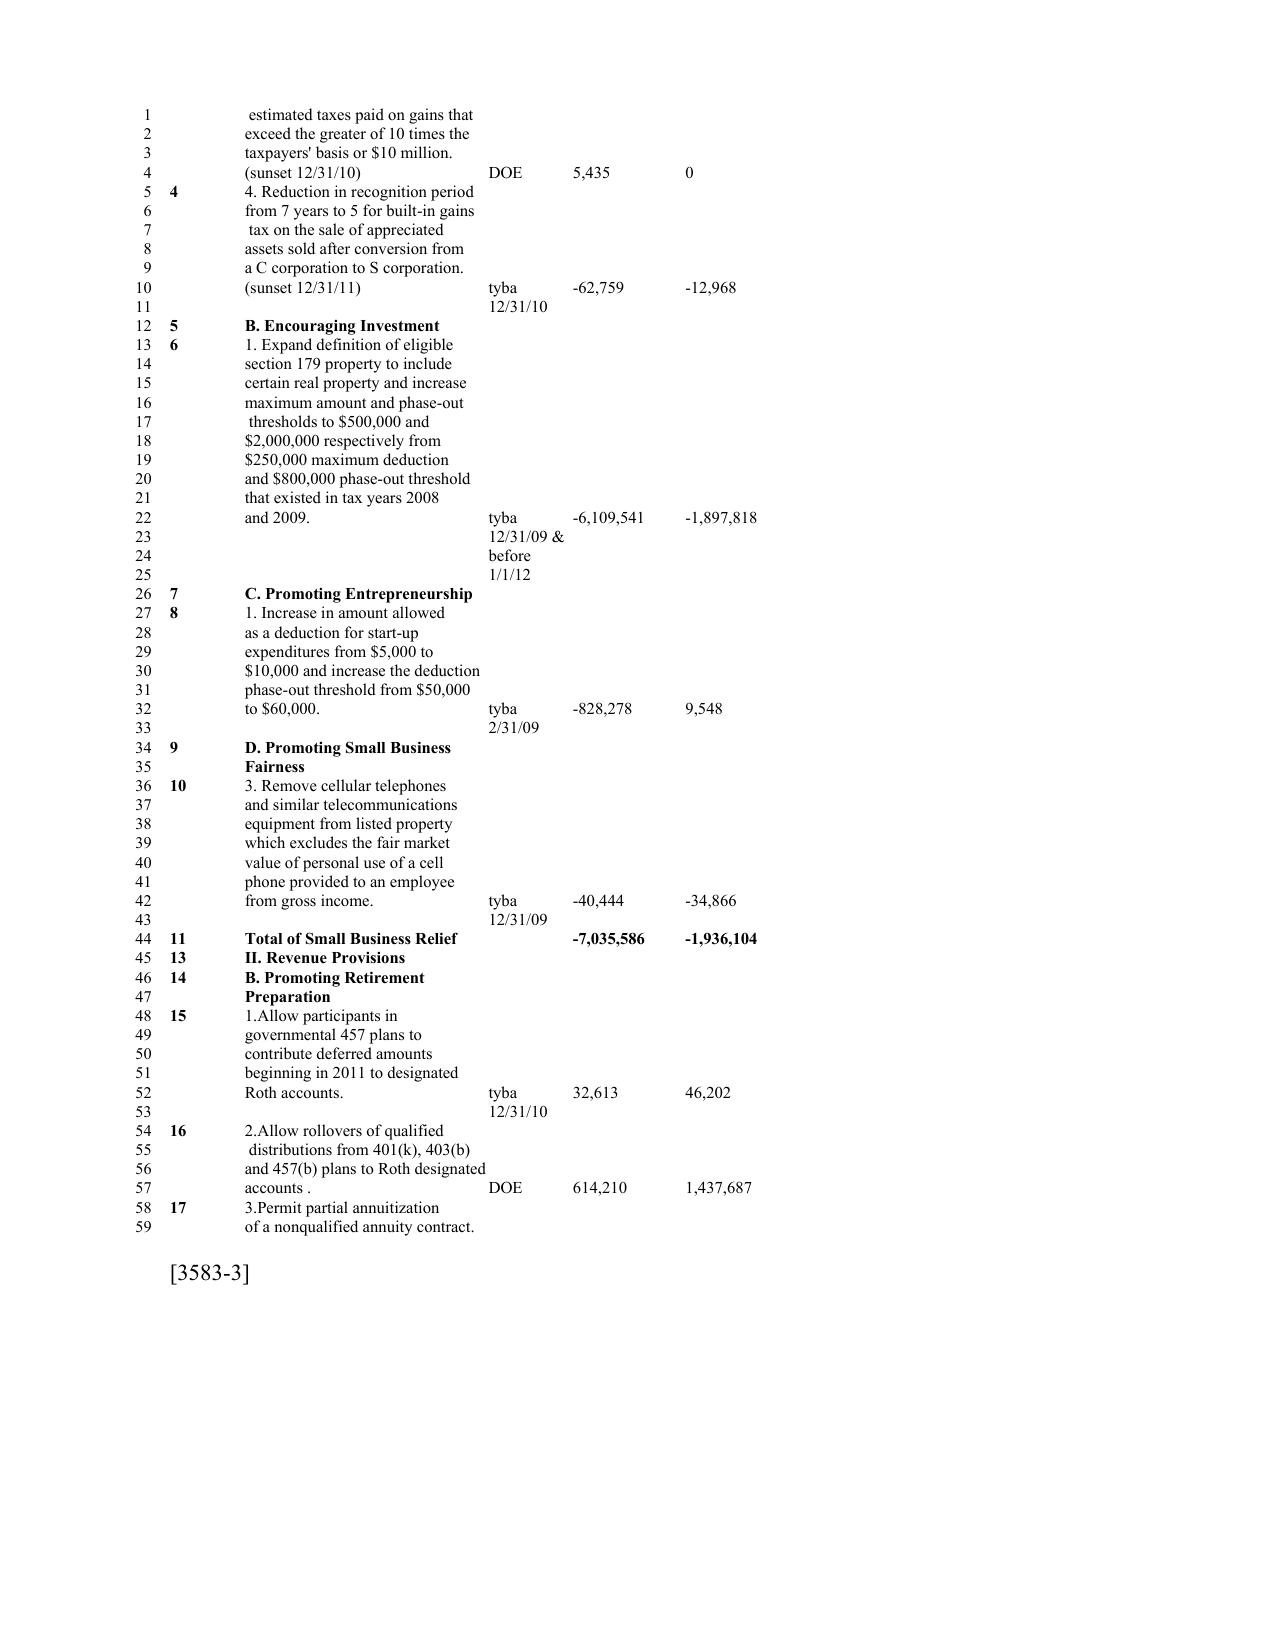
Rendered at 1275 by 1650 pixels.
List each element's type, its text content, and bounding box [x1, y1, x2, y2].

text 11 Total of Small Business Relief -7,035,586 -1,936,104 [169, 929, 787, 948]
text phone provided to an employee [169, 872, 787, 891]
text 13 II. Revenue Provisions [169, 948, 787, 967]
text which excludes the fair market [169, 833, 787, 852]
text equipment from listed property [169, 814, 787, 833]
text 6 1. Expand definition of eligible [169, 335, 787, 354]
text distributions from 401(k), 403(b) [169, 1140, 787, 1159]
text Fairness [169, 757, 787, 776]
text from gross income. tyba -40,444 -34,866 [169, 891, 787, 910]
text section 179 property to include [169, 354, 787, 373]
text from 7 years to 5 for built-in gains [169, 201, 787, 220]
text maximum amount and phase-out [169, 392, 787, 412]
text 1/1/12 [169, 565, 787, 584]
text Preparation [169, 987, 787, 1006]
text and 2009. tyba -6,109,541 -1,897,818 [169, 507, 787, 527]
text and $800,000 phase-out threshold [169, 469, 787, 488]
text a C corporation to S corporation. [169, 258, 787, 277]
text estimated taxes paid on gains that [169, 105, 787, 124]
text value of personal use of a cell [169, 852, 787, 872]
text 5 B. Encouraging Investment [169, 316, 787, 335]
text contribute deferred amounts [169, 1044, 787, 1063]
text 17 3.Permit partial annuitization [169, 1197, 787, 1217]
text 12/31/10 [169, 1102, 787, 1121]
text 14 B. Promoting Retirement [169, 967, 787, 987]
text assets sold after conversion from [169, 239, 787, 258]
text 7 C. Promoting Entrepreneurship [169, 584, 787, 603]
text 12/31/09 & [169, 527, 787, 546]
text to $60,000. tyba -828,278 9,548 [169, 699, 787, 718]
text before [169, 546, 787, 565]
text and similar telecommunications [169, 795, 787, 814]
text phase-out threshold from $50,000 [169, 680, 787, 699]
text exceed the greater of 10 times the [169, 124, 787, 143]
text taxpayers' basis or $10 million. [169, 143, 787, 162]
text 12/31/09 [169, 910, 787, 929]
text 16 2.Allow rollovers of qualified [169, 1121, 787, 1140]
text $2,000,000 respectively from [169, 431, 787, 450]
text (sunset 12/31/10) DOE 5,435 0 [169, 162, 787, 182]
text 10 3. Remove cellular telephones [169, 776, 787, 795]
text governmental 457 plans to [169, 1025, 787, 1044]
text tax on the sale of appreciated [169, 220, 787, 239]
text expenditures from $5,000 to [169, 642, 787, 661]
text beginning in 2011 to designated [169, 1063, 787, 1082]
text thresholds to $500,000 and [169, 412, 787, 431]
text 2/31/09 [169, 718, 787, 737]
text 12/31/10 [169, 297, 787, 316]
text 4 4. Reduction in recognition period [169, 182, 787, 201]
text as a deduction for start-up [169, 622, 787, 642]
text Roth accounts. tyba 32,613 46,202 [169, 1082, 787, 1102]
text (sunset 12/31/11) tyba -62,759 -12,968 [169, 277, 787, 297]
text 9 D. Promoting Small Business [169, 737, 787, 757]
text that existed in tax years 2008 [169, 488, 787, 507]
text 15 1.Allow participants in [169, 1006, 787, 1025]
text $250,000 maximum deduction [169, 450, 787, 469]
text certain real property and increase [169, 373, 787, 392]
text $10,000 and increase the deduction [169, 661, 787, 680]
text and 457(b) plans to Roth designated [169, 1159, 787, 1178]
text accounts . DOE 614,210 1,437,687 [169, 1178, 787, 1197]
text of a nonqualified annuity contract. [169, 1217, 787, 1236]
text 8 1. Increase in amount allowed [169, 603, 787, 622]
